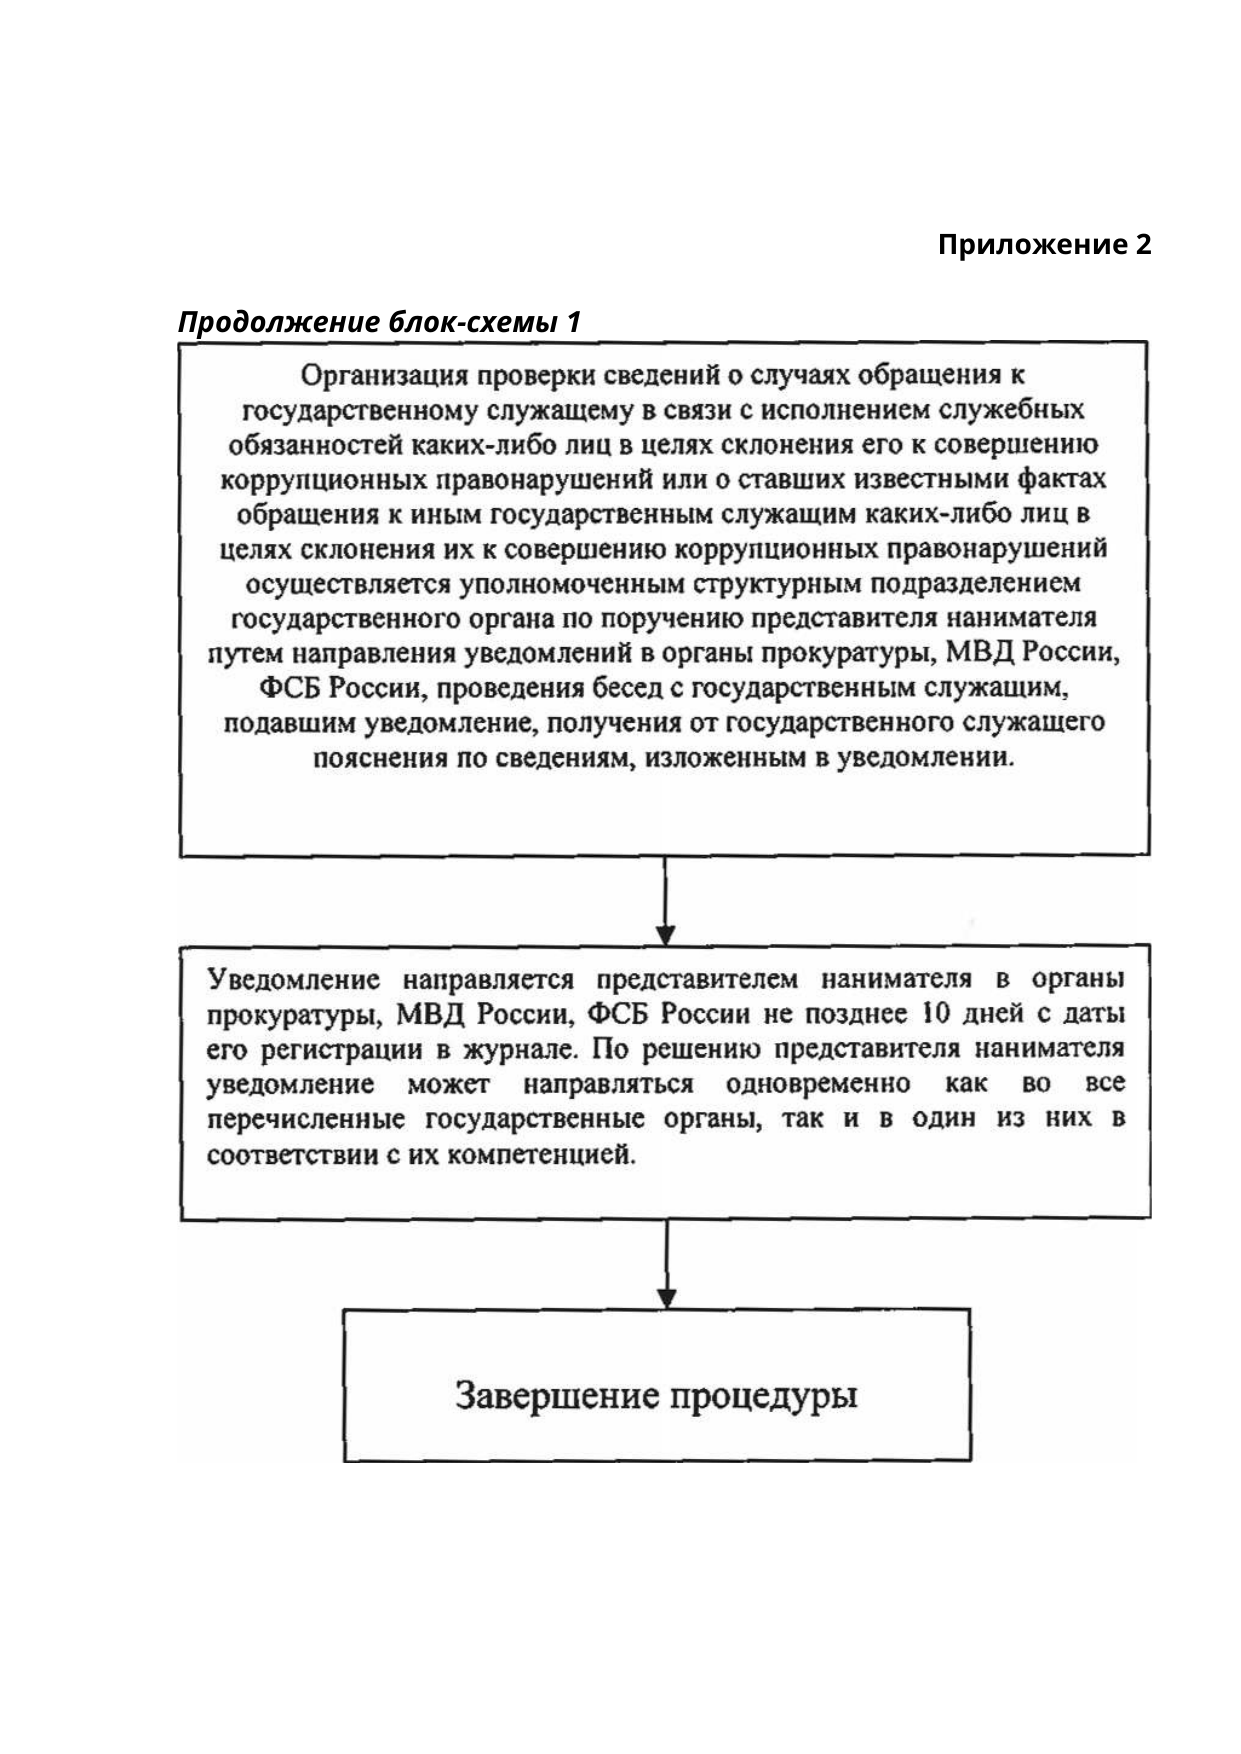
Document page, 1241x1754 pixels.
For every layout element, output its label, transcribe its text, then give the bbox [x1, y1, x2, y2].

text Приложение 2 [177, 224, 1152, 262]
text Продолжение блок-схемы 1 [177, 301, 1152, 340]
